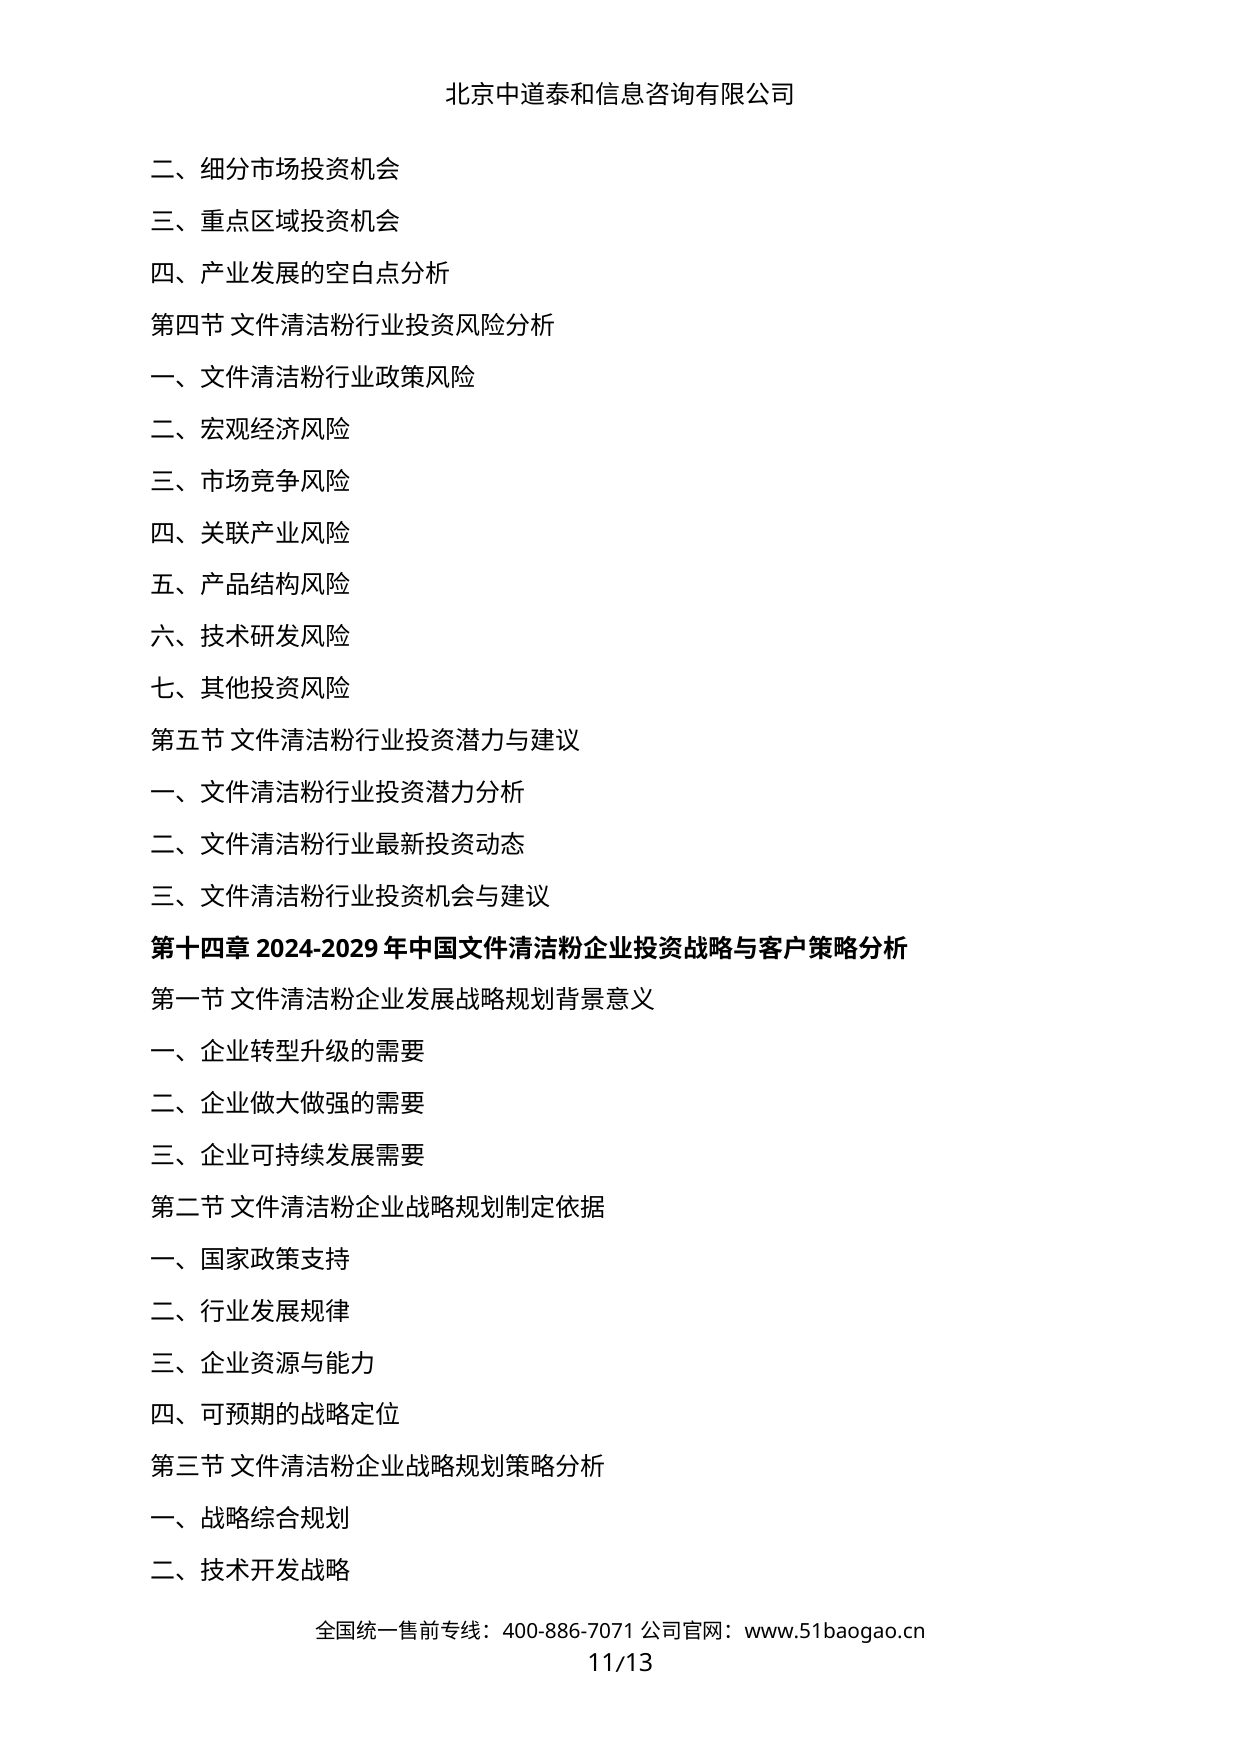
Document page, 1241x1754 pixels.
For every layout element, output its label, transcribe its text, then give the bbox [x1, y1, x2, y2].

text 五、产品结构风险 [150, 565, 1090, 601]
text 四、关联产业风险 [150, 513, 1090, 549]
text 一、企业转型升级的需要 [150, 1032, 1090, 1068]
text 一、国家政策支持 [150, 1239, 1090, 1276]
text 三、市场竞争风险 [150, 461, 1090, 497]
text 第一节 文件清洁粉企业发展战略规划背景意义 [150, 980, 1090, 1016]
text 二、宏观经济风险 [150, 409, 1090, 446]
text 二、技术开发战略 [150, 1551, 1090, 1587]
text 二、文件清洁粉行业最新投资动态 [150, 824, 1090, 861]
text 四、可预期的战略定位 [150, 1395, 1090, 1431]
text 一、文件清洁粉行业政策风险 [150, 357, 1090, 394]
text 六、技术研发风险 [150, 617, 1090, 653]
text 一、文件清洁粉行业投资潜力分析 [150, 772, 1090, 809]
text 二、企业做大做强的需要 [150, 1084, 1090, 1120]
text 三、重点区域投资机会 [150, 202, 1090, 238]
text 第十四章 2024-2029年中国文件清洁粉企业投资战略与客户策略分析 [150, 928, 1090, 964]
text 三、企业资源与能力 [150, 1343, 1090, 1379]
text 三、企业可持续发展需要 [150, 1136, 1090, 1172]
text 二、细分市场投资机会 [150, 150, 1090, 186]
text 三、文件清洁粉行业投资机会与建议 [150, 876, 1090, 912]
text 第二节 文件清洁粉企业战略规划制定依据 [150, 1187, 1090, 1224]
text 第四节 文件清洁粉行业投资风险分析 [150, 306, 1090, 342]
text 一、战略综合规划 [150, 1499, 1090, 1535]
text 四、产业发展的空白点分析 [150, 254, 1090, 290]
text 二、行业发展规律 [150, 1291, 1090, 1327]
text 七、其他投资风险 [150, 669, 1090, 705]
text 第五节 文件清洁粉行业投资潜力与建议 [150, 721, 1090, 757]
text 第三节 文件清洁粉企业战略规划策略分析 [150, 1447, 1090, 1483]
